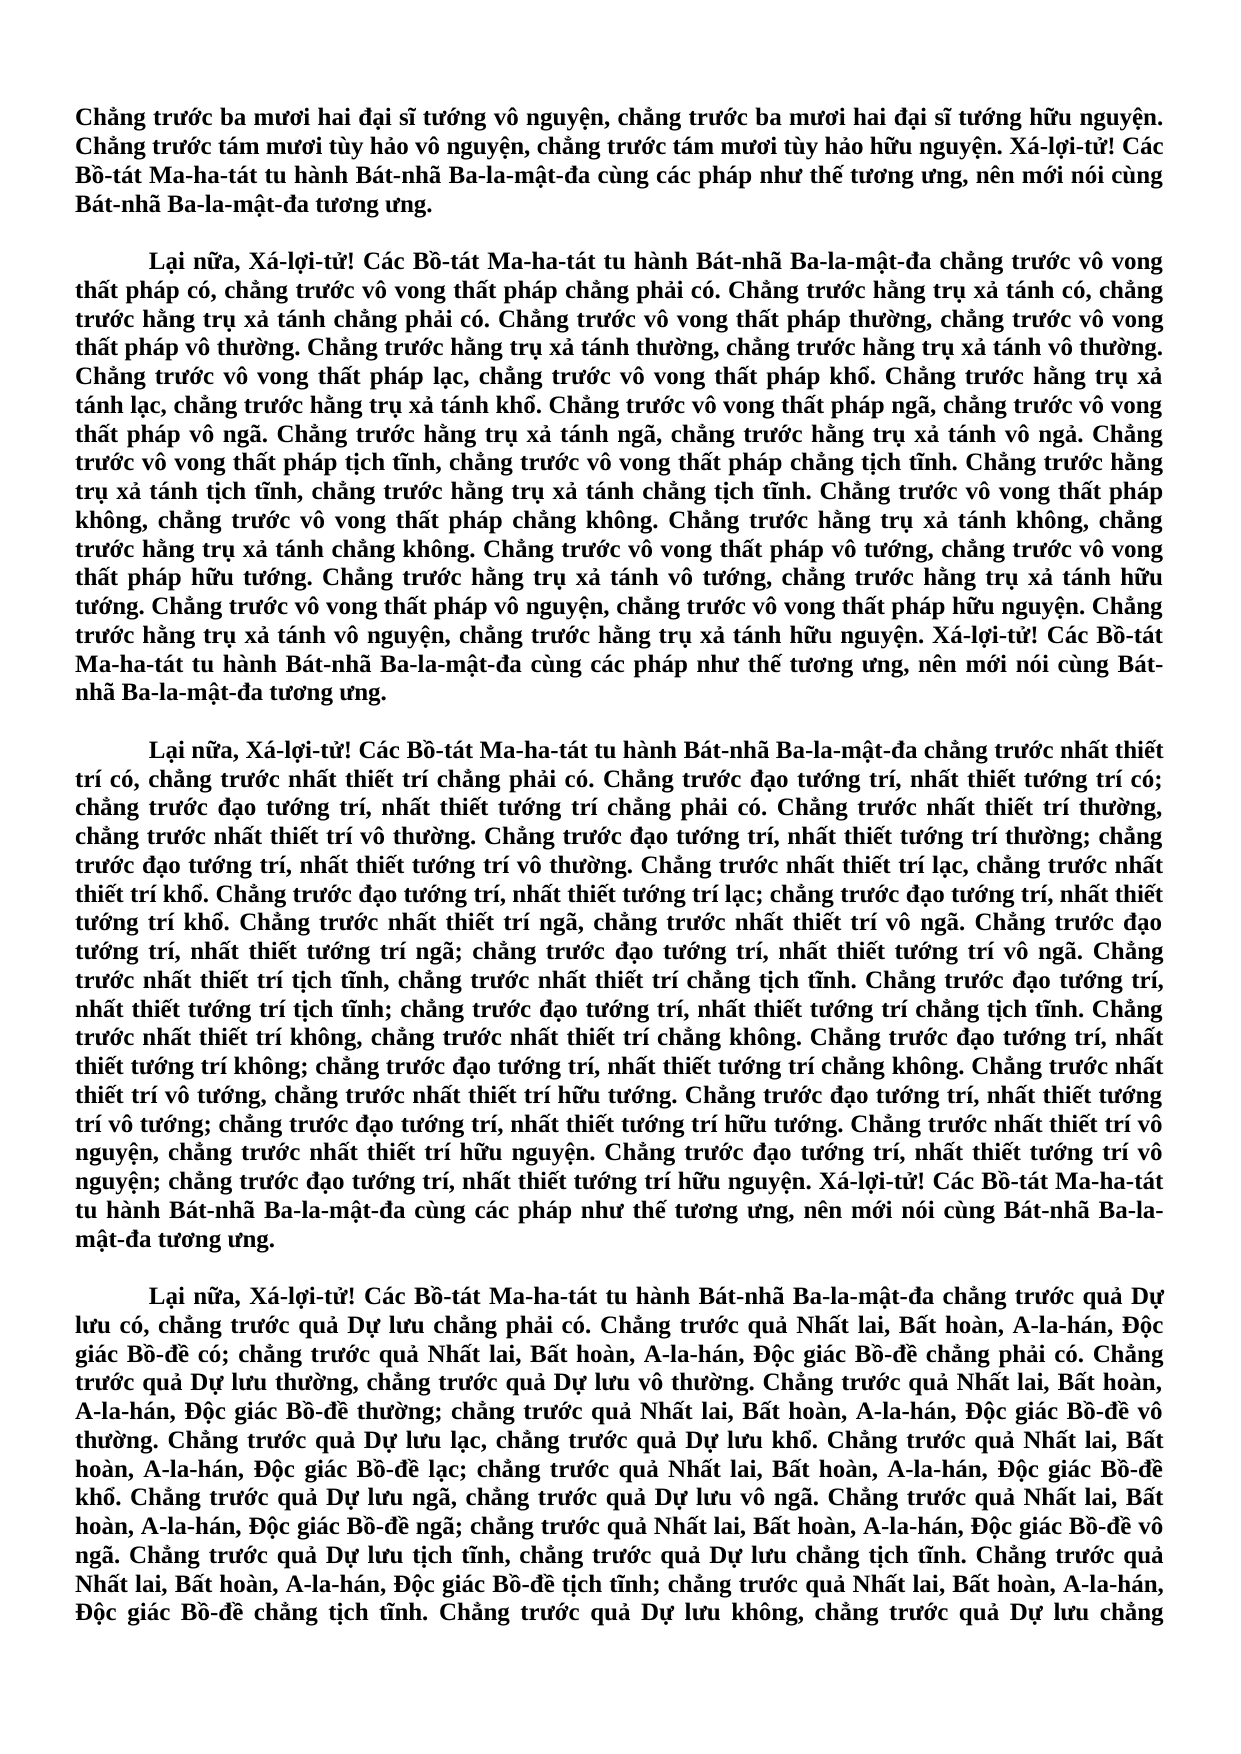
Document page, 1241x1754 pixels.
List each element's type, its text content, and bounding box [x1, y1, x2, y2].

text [75, 102, 1165, 217]
text Lại nữa, Xá-lợi-tử! Các Bồ-tát Ma-ha-tát tu hành Bát-nhã Ba-la-mật-đa chẳng trước nhất thiết trí có, chẳng trước nhất thiết trí chẳng phải có. Chẳng trước đạo tướng trí, nhất thiết tướng trí có; chẳng trước đạo tướng trí, nhất thiết tướng trí chẳng phải có. Chẳng trước nhất thiết trí thường, chẳng trước nhất thiết trí vô thường. Chẳng trước đạo tướng trí, nhất thiết tướng trí thường; chẳng trước đạo tướng trí, nhất thiết tướng trí vô thường. Chẳng trước nhất thiết trí lạc, chẳng trước nhất thiết trí khổ. Chẳng trước đạo tướng trí, nhất thiết tướng trí lạc; chẳng trước đạo tướng trí, nhất thiết tướng trí khổ. Chẳng trước nhất thiết trí ngã, chẳng trước nhất thiết trí vô ngã. Chẳng trước đạo tướng trí, nhất thiết tướng trí ngã; chẳng trước đạo tướng trí, nhất thiết tướng trí vô ngã. Chẳng trước nhất thiết trí tịch tĩnh, chẳng trước nhất thiết trí chẳng tịch tĩnh. Chẳng trước đạo tướng trí, nhất thiết tướng trí tịch tĩnh; chẳng trước đạo tướng trí, nhất thiết tướng trí chẳng tịch tĩnh. Chẳng trước nhất thiết trí không, chẳng trước nhất thiết trí chẳng không. Chẳng trước đạo tướng trí, nhất thiết tướng trí không; chẳng trước đạo tướng trí, nhất thiết tướng trí chẳng không. Chẳng trước nhất thiết trí vô tướng, chẳng trước nhất thiết trí hữu tướng. Chẳng trước đạo tướng trí, nhất thiết tướng trí vô tướng; chẳng trước đạo tướng trí, nhất thiết tướng trí hữu tướng. Chẳng trước nhất thiết trí vô nguyện, chẳng trước nhất thiết trí hữu nguyện. Chẳng trước đạo tướng trí, nhất thiết tướng trí vô nguyện; chẳng trước đạo tướng trí, nhất thiết tướng trí hữu nguyện. Xá-lợi-tử! Các Bồ-tát Ma-ha-tát tu hành Bát-nhã Ba-la-mật-đa cùng các pháp như thế tương ưng, nên mới nói cùng Bát-nhã Ba-la-mật-đa tương ưng. [75, 735, 1165, 1252]
text Lại nữa, Xá-lợi-tử! Các Bồ-tát Ma-ha-tát tu hành Bát-nhã Ba-la-mật-đa chẳng trước vô vong thất pháp có, chẳng trước vô vong thất pháp chẳng phải có. Chẳng trước hằng trụ xả tánh có, chẳng trước hằng trụ xả tánh chẳng phải có. Chẳng trước vô vong thất pháp thường, chẳng trước vô vong thất pháp vô thường. Chẳng trước hằng trụ xả tánh thường, chẳng trước hằng trụ xả tánh vô thường. Chẳng trước vô vong thất pháp lạc, chẳng trước vô vong thất pháp khổ. Chẳng trước hằng trụ xả tánh lạc, chẳng trước hằng trụ xả tánh khổ. Chẳng trước vô vong thất pháp ngã, chẳng trước vô vong thất pháp vô ngã. Chẳng trước hằng trụ xả tánh ngã, chẳng trước hằng trụ xả tánh vô ngả. Chẳng trước vô vong thất pháp tịch tĩnh, chẳng trước vô vong thất pháp chẳng tịch tĩnh. Chẳng trước hằng trụ xả tánh tịch tĩnh, chẳng trước hằng trụ xả tánh chẳng tịch tĩnh. Chẳng trước vô vong thất pháp không, chẳng trước vô vong thất pháp chẳng không. Chẳng trước hằng trụ xả tánh không, chẳng trước hằng trụ xả tánh chẳng không. Chẳng trước vô vong thất pháp vô tướng, chẳng trước vô vong thất pháp hữu tướng. Chẳng trước hằng trụ xả tánh vô tướng, chẳng trước hằng trụ xả tánh hữu tướng. Chẳng trước vô vong thất pháp vô nguyện, chẳng trước vô vong thất pháp hữu nguyện. Chẳng trước hằng trụ xả tánh vô nguyện, chẳng trước hằng trụ xả tánh hữu nguyện. Xá-lợi-tử! Các Bồ-tát Ma-ha-tát tu hành Bát-nhã Ba-la-mật-đa cùng các pháp như thế tương ưng, nên mới nói cùng Bát-nhã Ba-la-mật-đa tương ưng. [75, 246, 1165, 706]
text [75, 1281, 1165, 1626]
